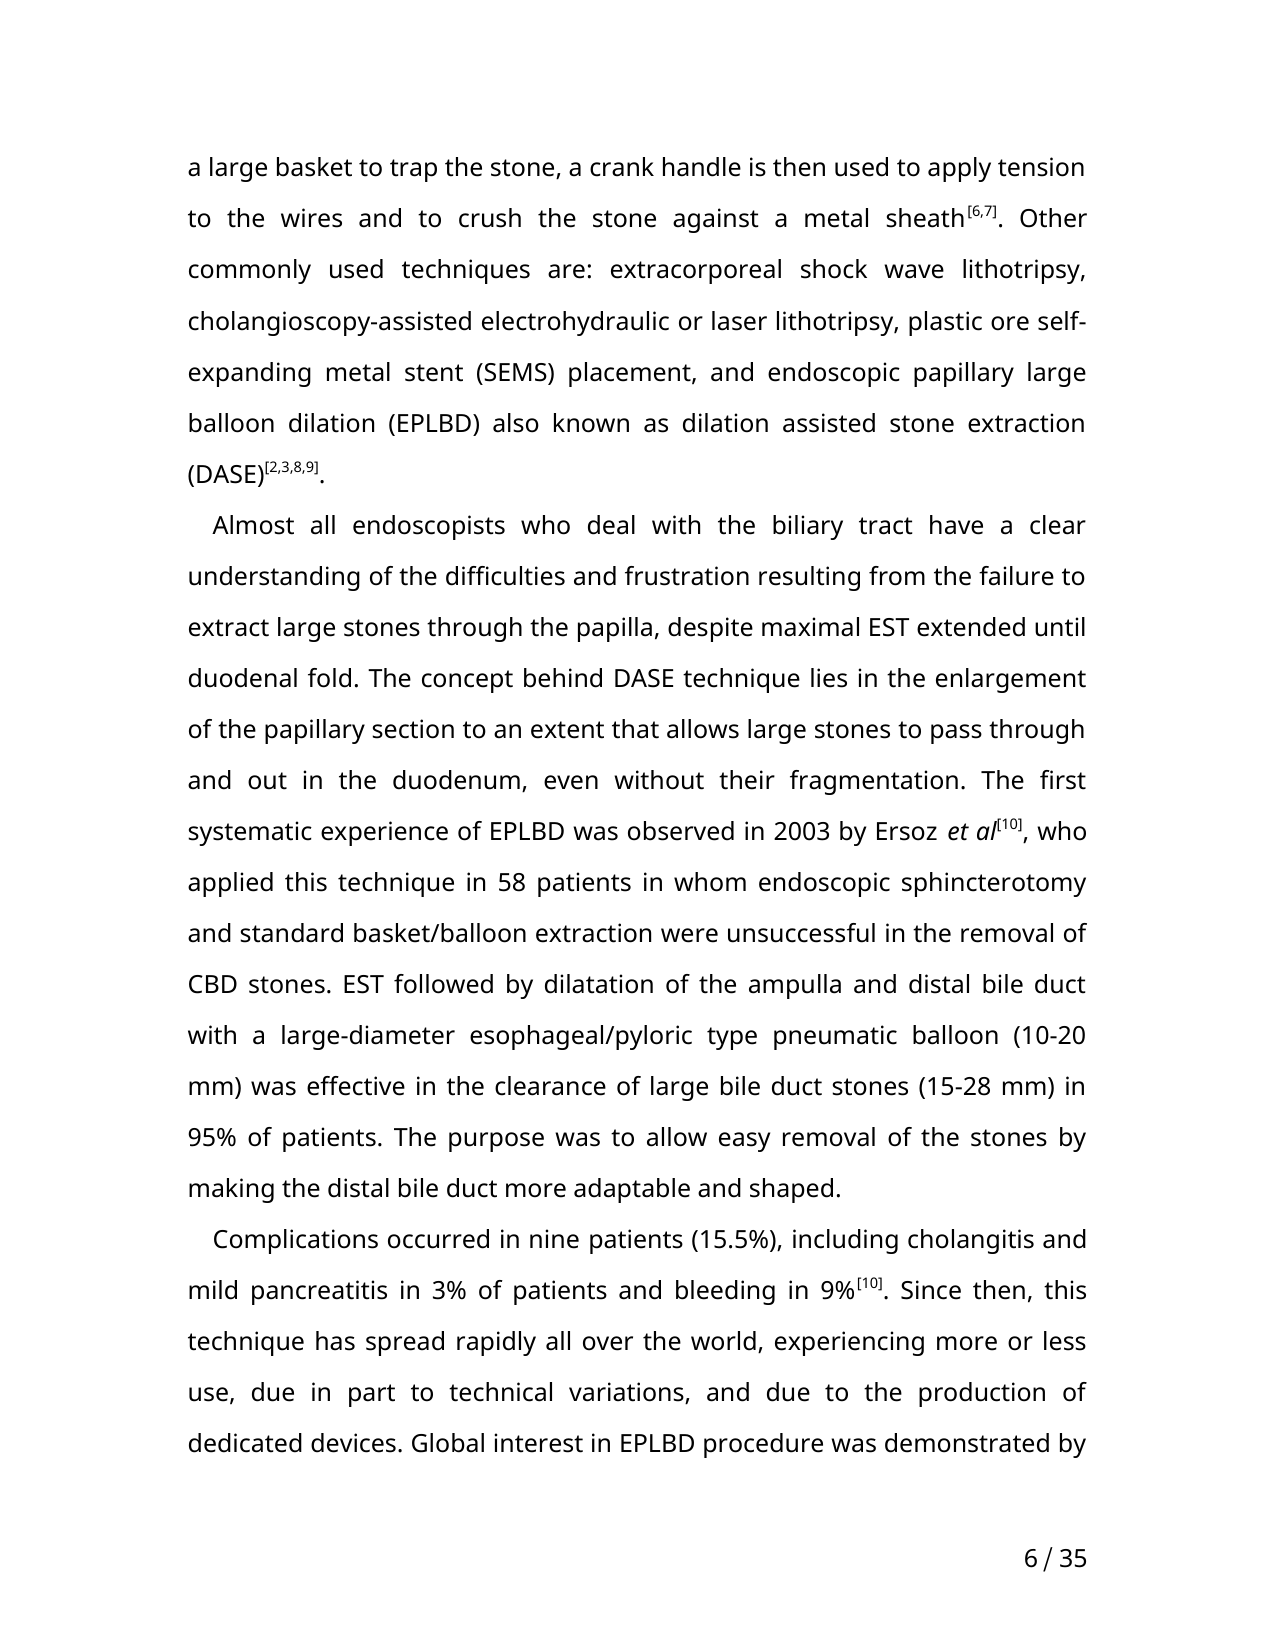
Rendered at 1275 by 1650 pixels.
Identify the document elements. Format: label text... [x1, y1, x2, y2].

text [187, 150, 1087, 490]
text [187, 1222, 1087, 1460]
text Almost all endoscopists who deal with the biliary tract have a clear understanding of the difficulties and frustration resulting from the failure to extract large stones through the papilla, despite maximal EST extended until duodenal fold. The concept behind DASE technique lies in the enlargement of the papillary section to an extent that allows large stones to pass through and out in the duodenum, even without their fragmentation. The first systematic experience of EPLBD was observed in 2003 by Ersoz et al[10], who applied this technique in 58 patients in whom endoscopic sphincterotomy and standard basket/balloon extraction were unsuccessful in the removal of CBD stones. EST followed by dilatation of the ampulla and distal bile duct with a large-diameter esophageal/pyloric type pneumatic balloon (10-20 mm) was effective in the clearance of large bile duct stones (15-28 mm) in 95% of patients. The purpose was to allow easy removal of the stones by making the distal bile duct more adaptable and shaped. [187, 507, 1087, 1205]
